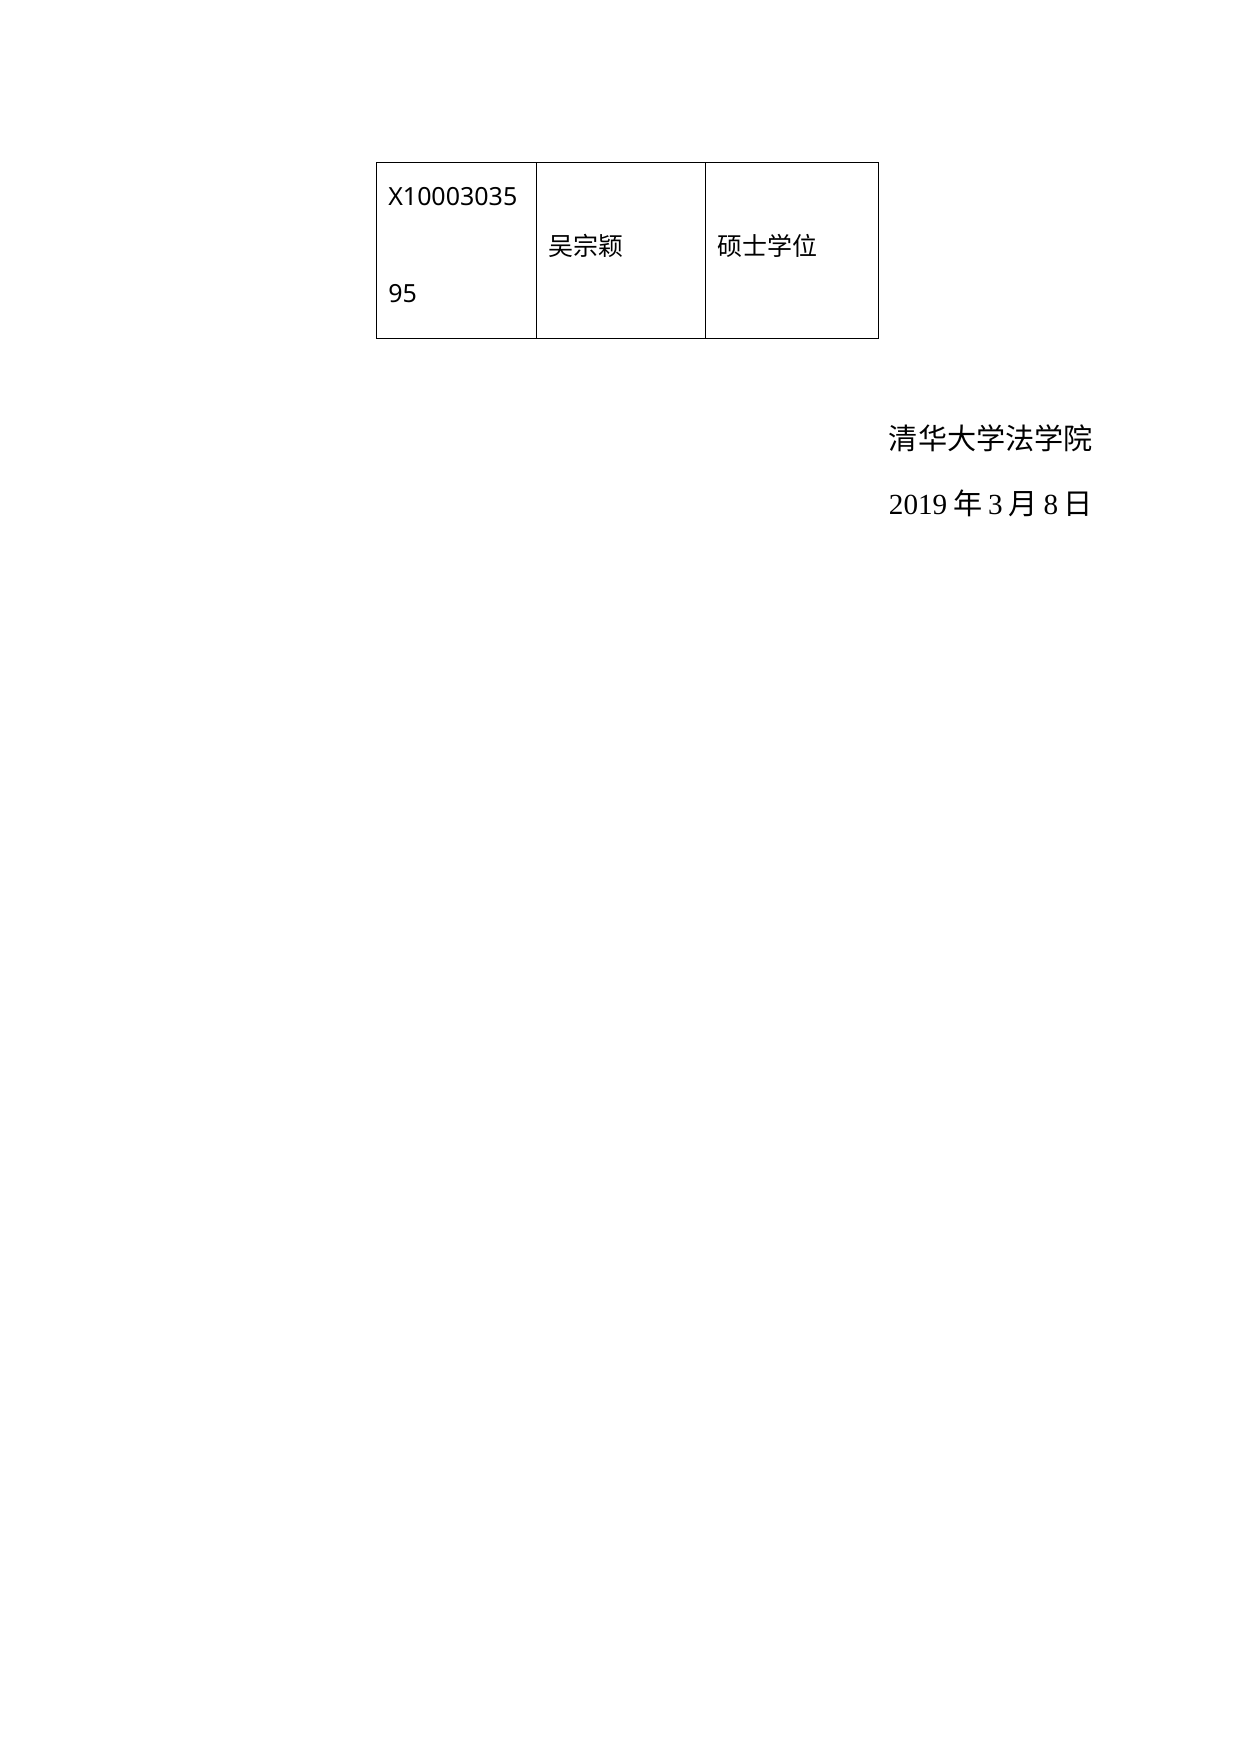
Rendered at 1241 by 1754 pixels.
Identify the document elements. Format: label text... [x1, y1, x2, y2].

table_cell 吴宗颖 [537, 163, 705, 338]
table_cell 硕士学位 [706, 163, 878, 338]
text 2019年3月8日 [162, 469, 1093, 534]
text 清华大学法学院 [162, 404, 1093, 469]
table_cell X1000303595 [377, 163, 536, 338]
